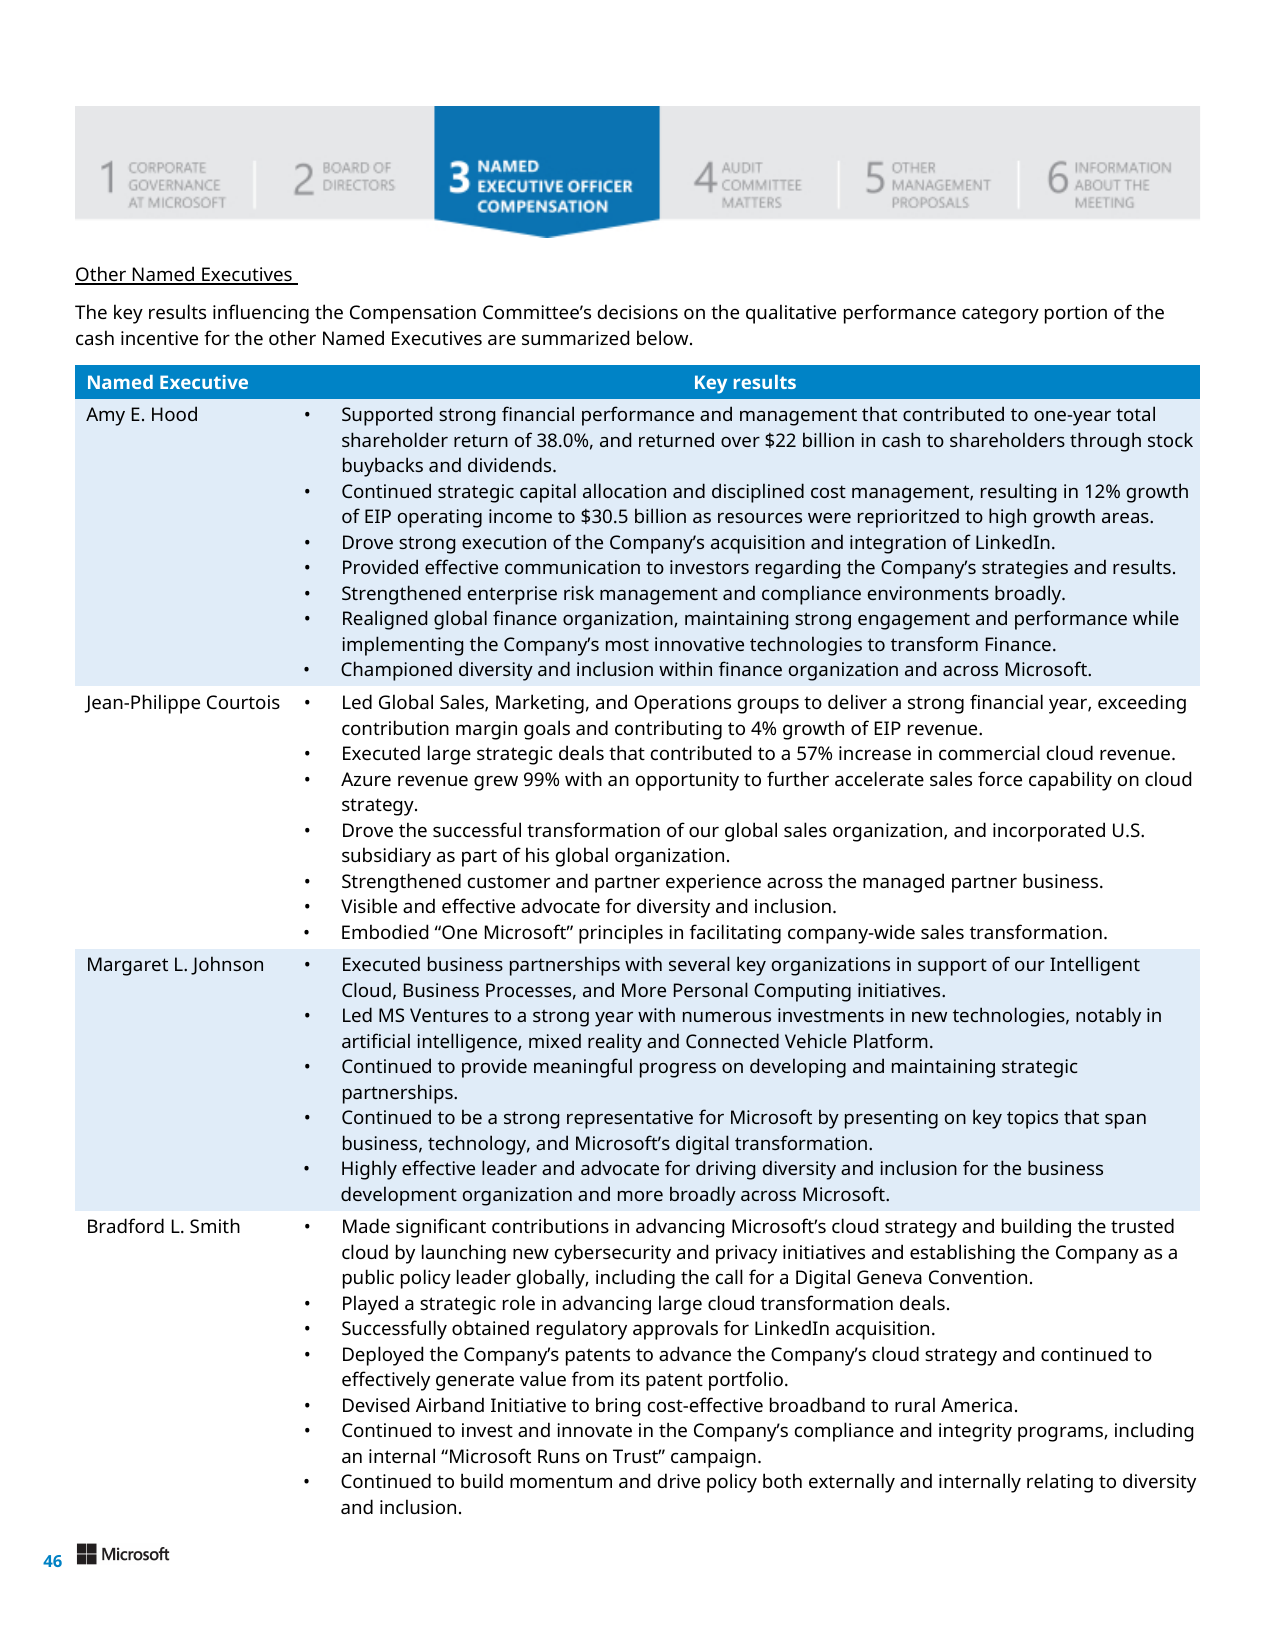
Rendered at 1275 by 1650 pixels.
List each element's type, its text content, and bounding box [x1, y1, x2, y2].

picture [75, 106, 1200, 238]
table_cell Amy E. Hood [75, 399, 291, 686]
table_cell Named Executive [75, 365, 291, 399]
text The key results influencing the Compensation Committee’s decisions on the qualitative performance category portion of the cash incentive for the other Named Executives are summarized below. [75, 299, 1200, 351]
table_cell Bradford L. Smith [75, 1211, 291, 1524]
text Other Named Executives [75, 261, 1200, 287]
table_cell • Executed business partnerships with several key organizations in support of our Intelligent Cloud, Business Processes, and More Personal Computing initiatives. • Led MS Ventures to a strong year with numerous investments in new technologies, notably in artificial intelligence, mixed reality and Connected Vehicle Platform. • Continued to provide meaningful progress on developing and maintaining strategic partnerships. • Continued to be a strong representative for Microsoft by presenting on key topics that span business, technology, and Microsoft’s digital transformation. • Highly effective leader and advocate for driving diversity and inclusion for the business development organization and more broadly across Microsoft. [291, 949, 1200, 1211]
table_cell Jean-Philippe Courtois [75, 686, 291, 949]
table_cell Margaret L. Johnson [75, 949, 291, 1211]
table_cell • Made significant contributions in advancing Microsoft’s cloud strategy and building the trusted cloud by launching new cybersecurity and privacy initiatives and establishing the Company as a public policy leader globally, including the call for a Digital Geneva Convention. • Played a strategic role in advancing large cloud transformation deals. • Successfully obtained regulatory approvals for LinkedIn acquisition. • Deployed the Company’s patents to advance the Company’s cloud strategy and continued to effectively generate value from its patent portfolio. • Devised Airband Initiative to bring cost-effective broadband to rural America. • Continued to invest and innovate in the Company’s compliance and integrity programs, including an internal “Microsoft Runs on Trust” campaign. • Continued to build momentum and drive policy both externally and internally relating to diversity and inclusion. [291, 1211, 1200, 1524]
table_cell • Led Global Sales, Marketing, and Operations groups to deliver a strong financial year, exceeding contribution margin goals and contributing to 4% growth of EIP revenue. • Executed large strategic deals that contributed to a 57% increase in commercial cloud revenue. • Azure revenue grew 99% with an opportunity to further accelerate sales force capability on cloud strategy. • Drove the successful transformation of our global sales organization, and incorporated U.S. subsidiary as part of his global organization. • Strengthened customer and partner experience across the managed partner business. • Visible and effective advocate for diversity and inclusion. • Embodied “One Microsoft” principles in facilitating company-wide sales transformation. [291, 686, 1200, 949]
picture [76, 1543, 171, 1565]
table_cell • Supported strong financial performance and management that contributed to one-year total shareholder return of 38.0%, and returned over $22 billion in cash to shareholders through stock buybacks and dividends. • Continued strategic capital allocation and disciplined cost management, resulting in 12% growth of EIP operating income to $30.5 billion as resources were reprioritzed to high growth areas. • Drove strong execution of the Company’s acquisition and integration of LinkedIn. • Provided effective communication to investors regarding the Company’s strategies and results. • Strengthened enterprise risk management and compliance environments broadly. • Realigned global finance organization, maintaining strong engagement and performance while implementing the Company’s most innovative technologies to transform Finance. • Championed diversity and inclusion within finance organization and across Microsoft. [291, 399, 1200, 686]
table_cell Key results [291, 365, 1200, 399]
